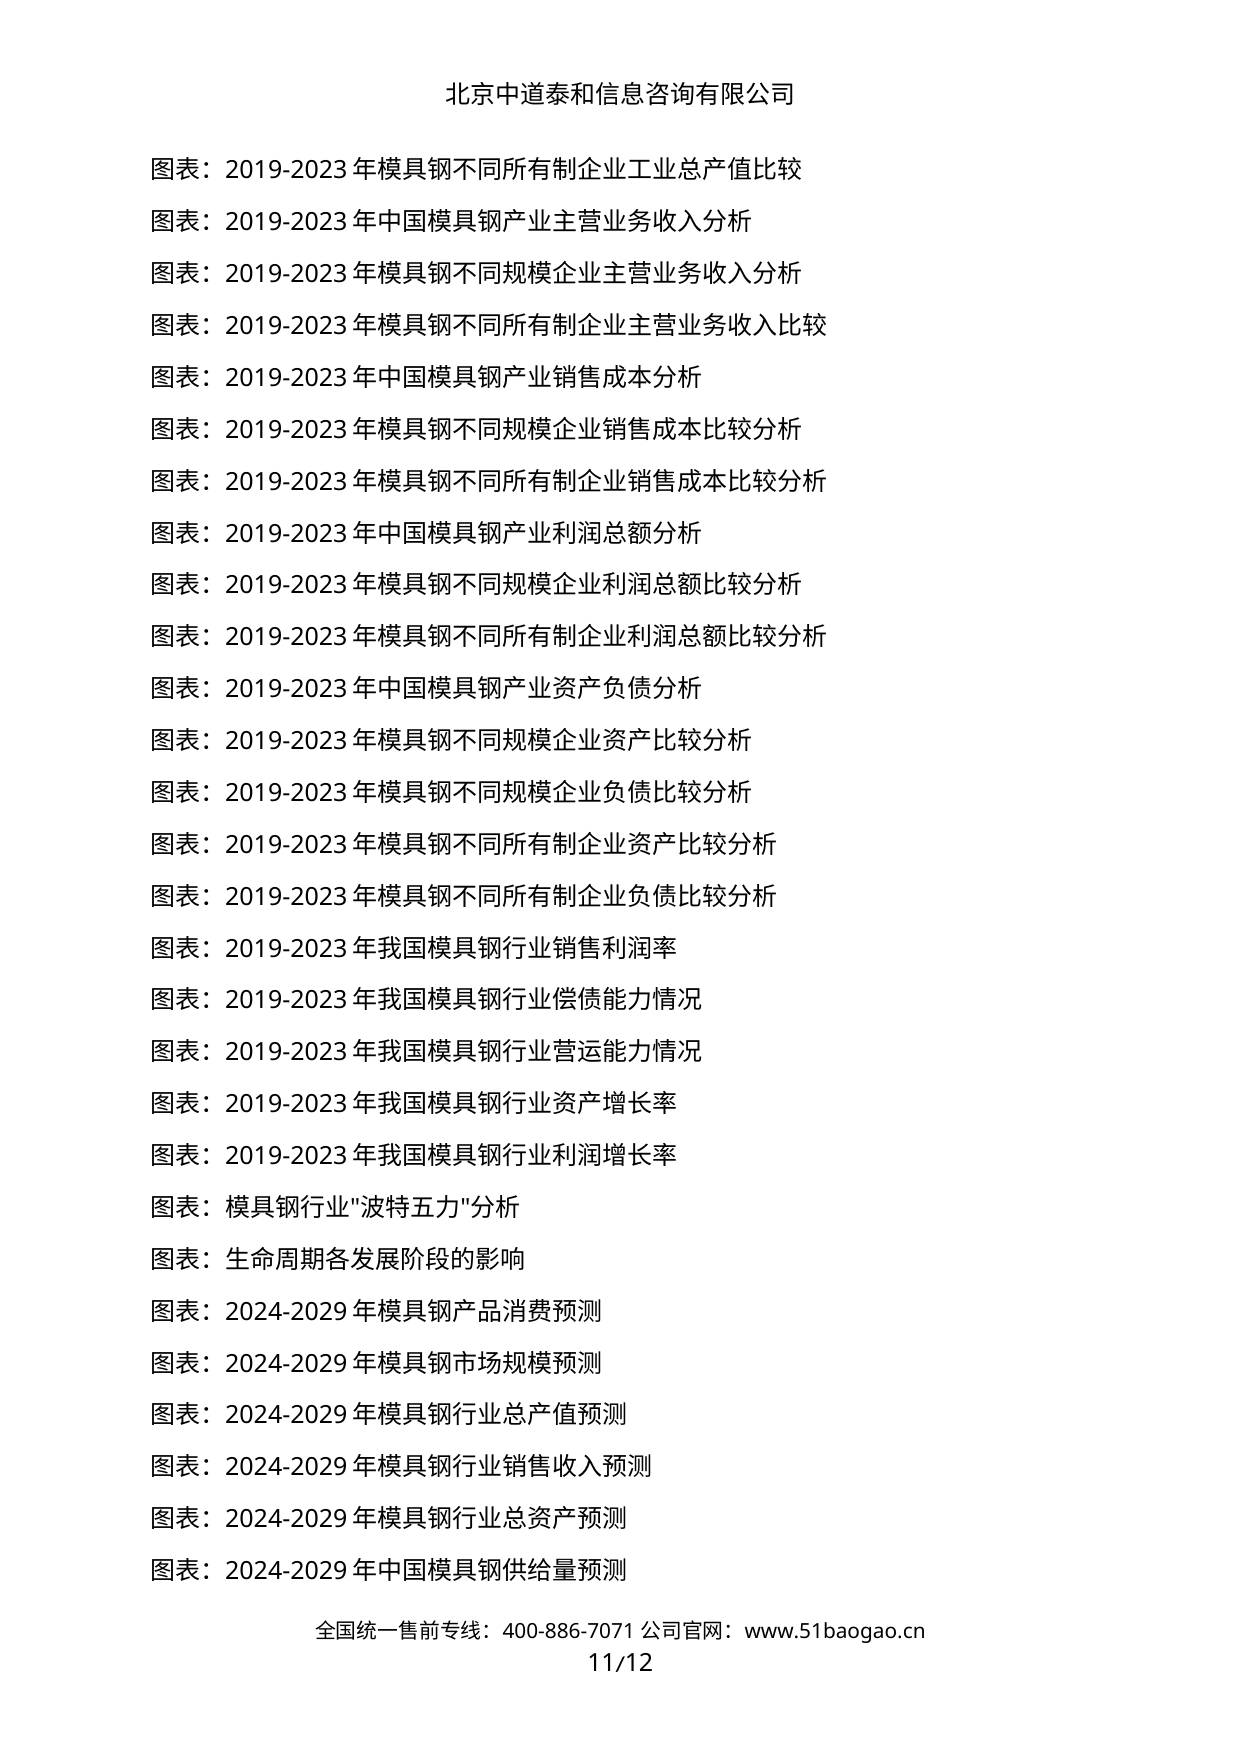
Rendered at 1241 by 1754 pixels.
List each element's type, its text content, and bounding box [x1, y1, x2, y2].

text 图表：2019-2023年模具钢不同规模企业负债比较分析 [150, 772, 1090, 809]
text 图表：模具钢行业"波特五力"分析 [150, 1187, 1090, 1224]
text 图表：2019-2023年我国模具钢行业偿债能力情况 [150, 980, 1090, 1016]
text 图表：2019-2023年模具钢不同所有制企业销售成本比较分析 [150, 461, 1090, 497]
text 图表：2024-2029年中国模具钢供给量预测 [150, 1551, 1090, 1587]
text 图表：2019-2023年模具钢不同规模企业销售成本比较分析 [150, 409, 1090, 446]
text 图表：2019-2023年中国模具钢产业资产负债分析 [150, 669, 1090, 705]
text 图表：2019-2023年我国模具钢行业销售利润率 [150, 928, 1090, 964]
text 图表：2019-2023年模具钢不同所有制企业资产比较分析 [150, 824, 1090, 861]
text 图表：2019-2023年模具钢不同所有制企业主营业务收入比较 [150, 306, 1090, 342]
text 图表：生命周期各发展阶段的影响 [150, 1239, 1090, 1276]
text 图表：2019-2023年我国模具钢行业资产增长率 [150, 1084, 1090, 1120]
text 图表：2019-2023年中国模具钢产业主营业务收入分析 [150, 202, 1090, 238]
text 图表：2019-2023年我国模具钢行业利润增长率 [150, 1136, 1090, 1172]
text 图表：2019-2023年模具钢不同规模企业资产比较分析 [150, 721, 1090, 757]
text 图表：2019-2023年中国模具钢产业销售成本分析 [150, 357, 1090, 394]
text 图表：2024-2029年模具钢行业总资产预测 [150, 1499, 1090, 1535]
text 图表：2024-2029年模具钢行业总产值预测 [150, 1395, 1090, 1431]
text 图表：2019-2023年模具钢不同规模企业主营业务收入分析 [150, 254, 1090, 290]
text 图表：2019-2023年我国模具钢行业营运能力情况 [150, 1032, 1090, 1068]
text 图表：2024-2029年模具钢行业销售收入预测 [150, 1447, 1090, 1483]
text 图表：2024-2029年模具钢产品消费预测 [150, 1291, 1090, 1327]
text 图表：2019-2023年模具钢不同所有制企业工业总产值比较 [150, 150, 1090, 186]
text 图表：2024-2029年模具钢市场规模预测 [150, 1343, 1090, 1379]
text 图表：2019-2023年模具钢不同所有制企业负债比较分析 [150, 876, 1090, 912]
text 图表：2019-2023年模具钢不同规模企业利润总额比较分析 [150, 565, 1090, 601]
text 图表：2019-2023年模具钢不同所有制企业利润总额比较分析 [150, 617, 1090, 653]
text 图表：2019-2023年中国模具钢产业利润总额分析 [150, 513, 1090, 549]
